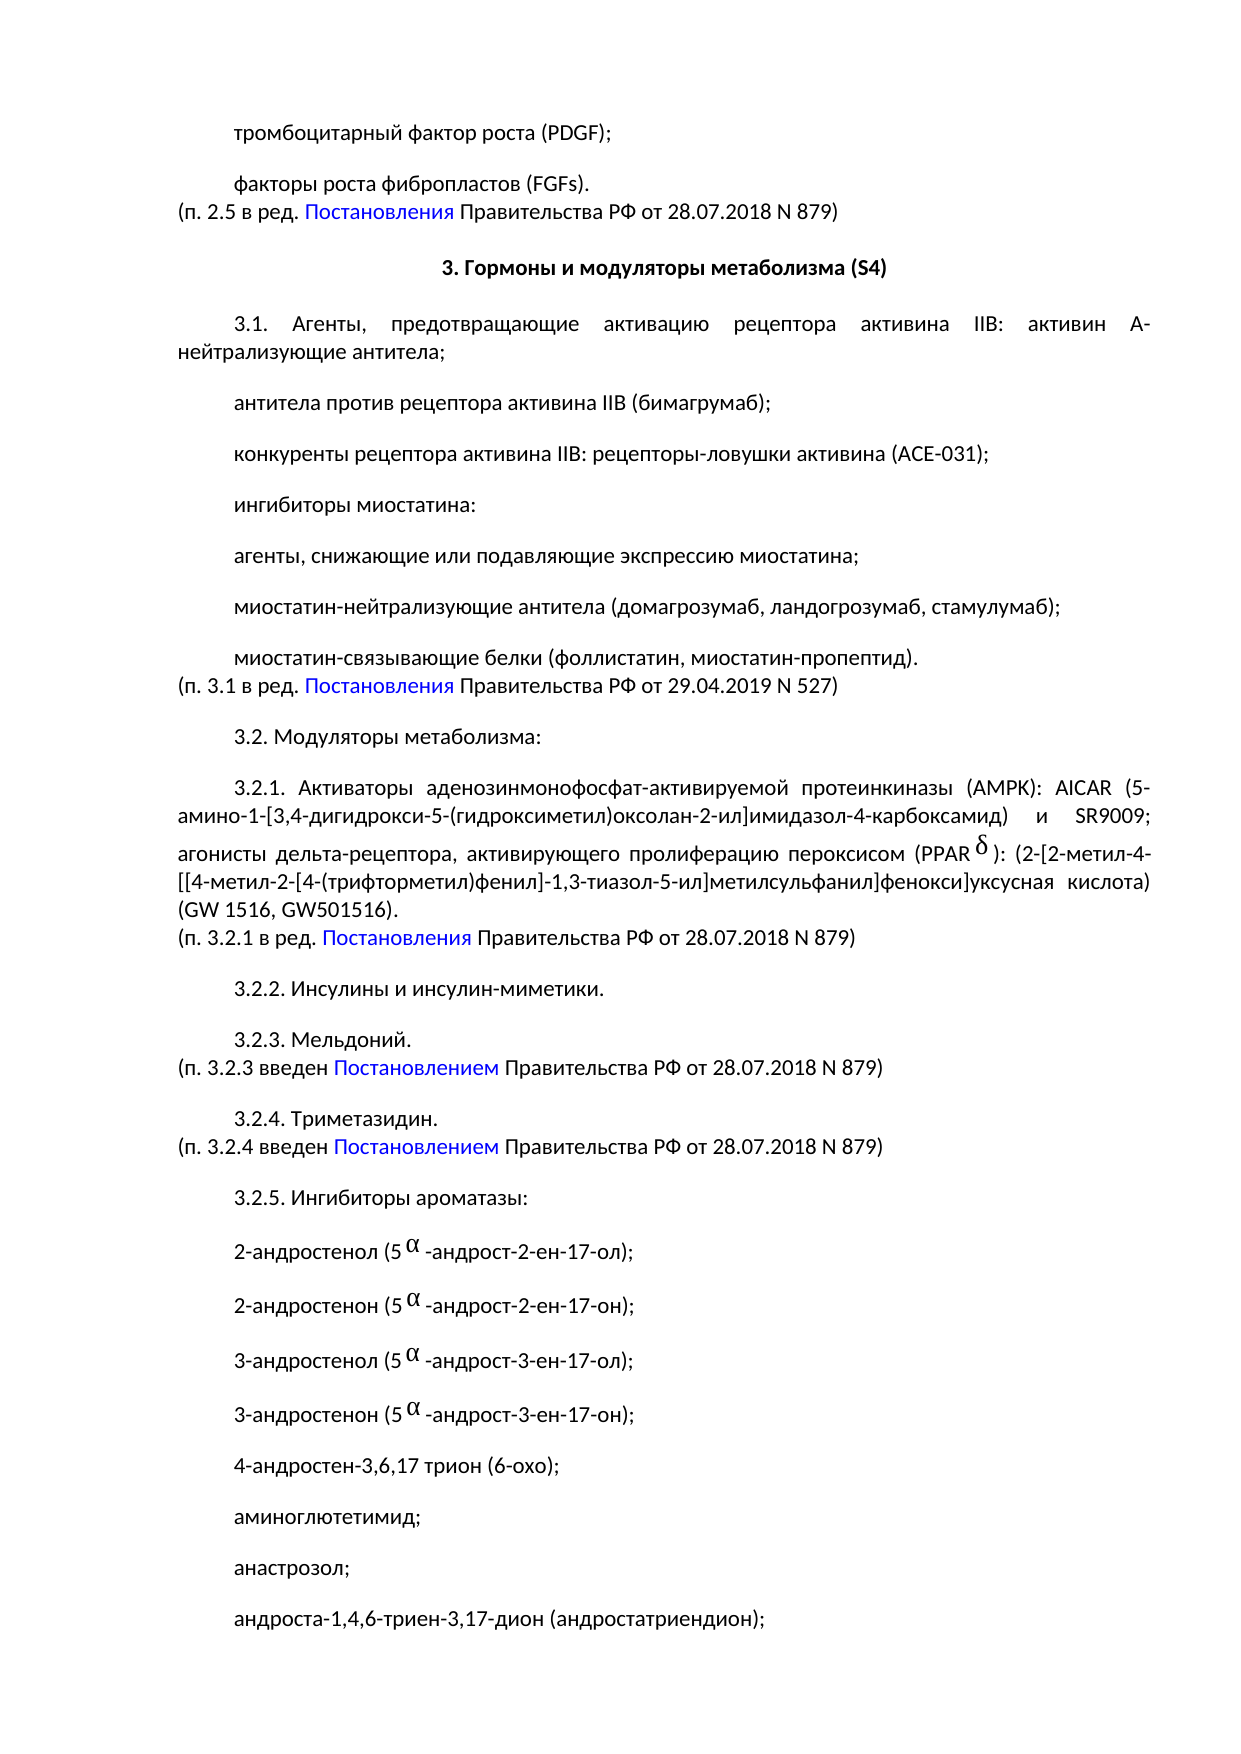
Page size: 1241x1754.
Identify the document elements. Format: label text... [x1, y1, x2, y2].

text ингибиторы миостатина: [177, 490, 1152, 518]
text миостатин-связывающие белки (фоллистатин, миостатин-пропептид). [177, 643, 1152, 671]
text 3.1. Агенты, предотвращающие активацию рецептора активина IIB: активин А-нейтрализующие антитела; [177, 309, 1152, 365]
text (п. 3.2.1 в ред. Постановления Правительства РФ от 28.07.2018 N 879) [177, 923, 1152, 951]
text андроста-1,4,6-триен-3,17-дион (андростатриендион); [177, 1604, 1152, 1632]
title 3. Гормоны и модуляторы метаболизма (S4) [177, 253, 1152, 281]
text (п. 2.5 в ред. Постановления Правительства РФ от 28.07.2018 N 879) [177, 197, 1152, 225]
text анастрозол; [177, 1553, 1152, 1581]
text антитела против рецептора активина IIB (бимагрумаб); [177, 388, 1152, 416]
text 3-андростенол (5-андрост-3-ен-17-ол); [177, 1342, 1152, 1374]
text (п. 3.1 в ред. Постановления Правительства РФ от 29.04.2019 N 527) [177, 671, 1152, 699]
text 3.2. Модуляторы метаболизма: [177, 722, 1152, 750]
text 2-андростенон (5-андрост-2-ен-17-он); [177, 1288, 1152, 1319]
text тромбоцитарный фактор роста (PDGF); [177, 118, 1152, 146]
text 3.2.1. Активаторы аденозинмонофосфат-активируемой протеинкиназы (AMPK): AICAR (5-амино-1-[3,4-дигидрокси-5-(гидроксиметил)оксолан-2-ил]имидазол-4-карбоксамид) и SR9009; агонисты дельта-рецептора, активирующего пролиферацию пероксисом (PPAR): (2-[2-метил-4-[[4-метил-2-[4-(трифторметил)фенил]-1,3-тиазол-5-ил]метилсульфанил]фенокси]уксусная кислота) (GW 1516, GW501516). [177, 773, 1152, 923]
text 3-андростенон (5-андрост-3-ен-17-он); [177, 1397, 1152, 1428]
text агенты, снижающие или подавляющие экспрессию миостатина; [177, 541, 1152, 569]
text 4-андростен-3,6,17 трион (6-охо); [177, 1451, 1152, 1479]
text 2-андростенол (5-андрост-2-ен-17-ол); [177, 1234, 1152, 1265]
text миостатин-нейтрализующие антитела (домагрозумаб, ландогрозумаб, стамулумаб); [177, 592, 1152, 620]
text (п. 3.2.4 введен Постановлением Правительства РФ от 28.07.2018 N 879) [177, 1132, 1152, 1160]
text аминоглютетимид; [177, 1502, 1152, 1530]
text 3.2.3. Мельдоний. [177, 1025, 1152, 1053]
text конкуренты рецептора активина IIB: рецепторы-ловушки активина (ACE-031); [177, 439, 1152, 467]
text 3.2.4. Триметазидин. [177, 1104, 1152, 1132]
text 3.2.2. Инсулины и инсулин-миметики. [177, 974, 1152, 1002]
text (п. 3.2.3 введен Постановлением Правительства РФ от 28.07.2018 N 879) [177, 1053, 1152, 1081]
text факторы роста фибропластов (FGFs). [177, 169, 1152, 197]
text 3.2.5. Ингибиторы ароматазы: [177, 1183, 1152, 1211]
